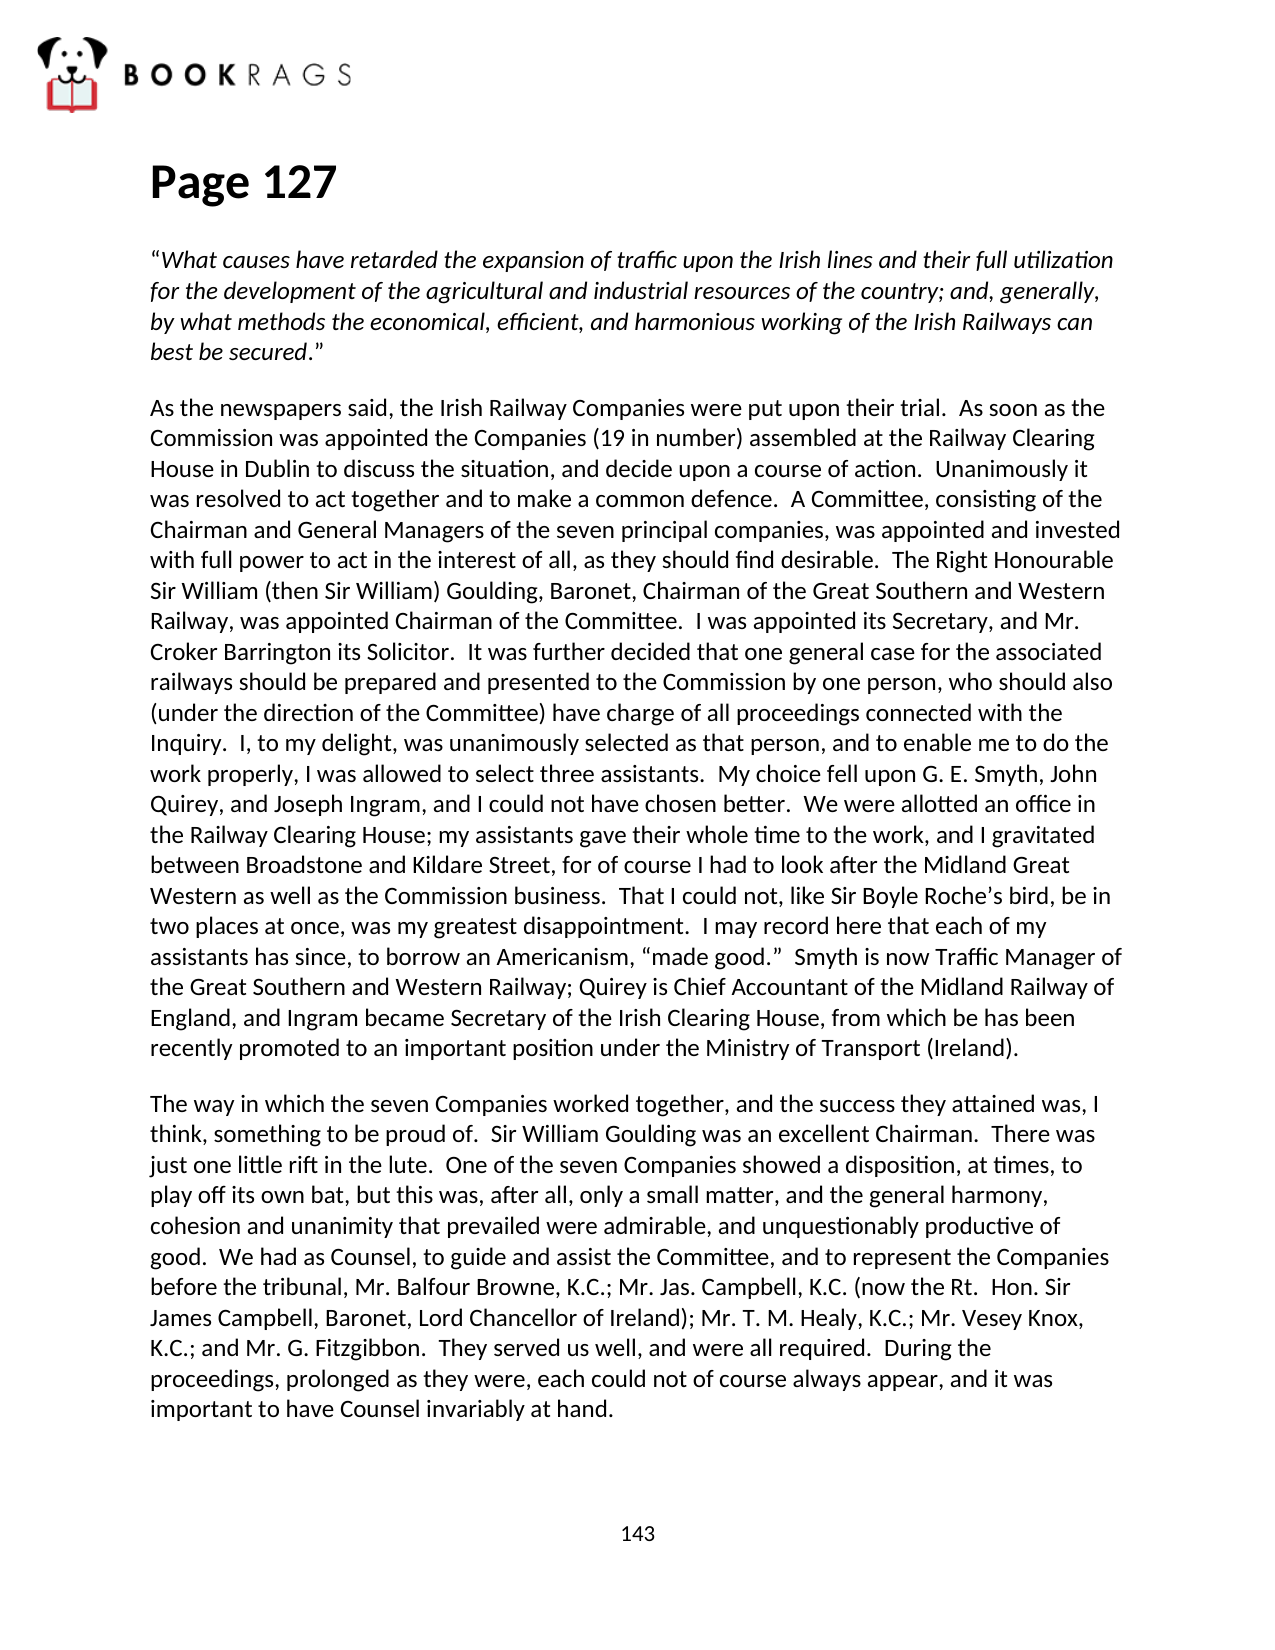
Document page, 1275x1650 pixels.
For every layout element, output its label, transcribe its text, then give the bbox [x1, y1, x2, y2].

text As the newspapers said, the Irish Railway Companies were put upon their trial. As soon as the Commission was appointed the Companies (19 in number) assembled at the Railway Clearing House in Dublin to discuss the situation, and decide upon a course of action. Unanimously it was resolved to act together and to make a common defence. A Committee, consisting of the Chairman and General Managers of the seven principal companies, was appointed and invested with full power to act in the interest of all, as they should find desirable. The Right Honourable Sir William (then Sir William) Goulding, Baronet, Chairman of the Great Southern and Western Railway, was appointed Chairman of the Committee. I was appointed its Secretary, and Mr. Croker Barrington its Solicitor. It was further decided that one general case for the associated railways should be prepared and presented to the Commission by one person, who should also (under the direction of the Committee) have charge of all proceedings connected with the Inquiry. I, to my delight, was unanimously selected as that person, and to enable me to do the work properly, I was allowed to select three assistants. My choice fell upon G. E. Smyth, John Quirey, and Joseph Ingram, and I could not have chosen better. We were allotted an office in the Railway Clearing House; my assistants gave their whole time to the work, and I gravitated between Broadstone and Kildare Street, for of course I had to look after the Midland Great Western as well as the Commission business. That I could not, like Sir Boyle Roche’s bird, be in two places at once, was my greatest disappointment. I may record here that each of my assistants has since, to borrow an Americanism, “made good.” Smyth is now Traffic Manager of the Great Southern and Western Railway; Quirey is Chief Accountant of the Midland Railway of England, and Ingram became Secretary of the Irish Clearing House, from which be has been recently promoted to an important position under the Ministry of Transport (Ireland). [150, 392, 1125, 1063]
text The way in which the seven Companies worked together, and the success they attained was, I think, something to be proud of. Sir William Goulding was an excellent Chairman. There was just one little rift in the lute. One of the seven Companies showed a disposition, at times, to play off its own bat, but this was, after all, only a small matter, and the general harmony, cohesion and unanimity that prevailed were admirable, and unquestionably productive of good. We had as Counsel, to guide and assist the Committee, and to represent the Companies before the tribunal, Mr. Balfour Browne, K.C.; Mr. Jas. Campbell, K.C. (now the Rt. Hon. Sir James Campbell, Baronet, Lord Chancellor of Ireland); Mr. T. M. Healy, K.C.; Mr. Vesey Knox, K.C.; and Mr. G. Fitzgibbon. They served us well, and were all required. During the proceedings, prolonged as they were, each could not of course always appear, and it was important to have Counsel invariably at hand. [150, 1088, 1125, 1424]
text Page 127 [150, 150, 1125, 211]
picture [37, 37, 351, 113]
text “What causes have retarded the expansion of traffic upon the Irish lines and their full utilization for the development of the agricultural and industrial resources of the country; and, generally, by what methods the economical, efficient, and harmonious working of the Irish Railways can best be secured.” [150, 244, 1125, 367]
